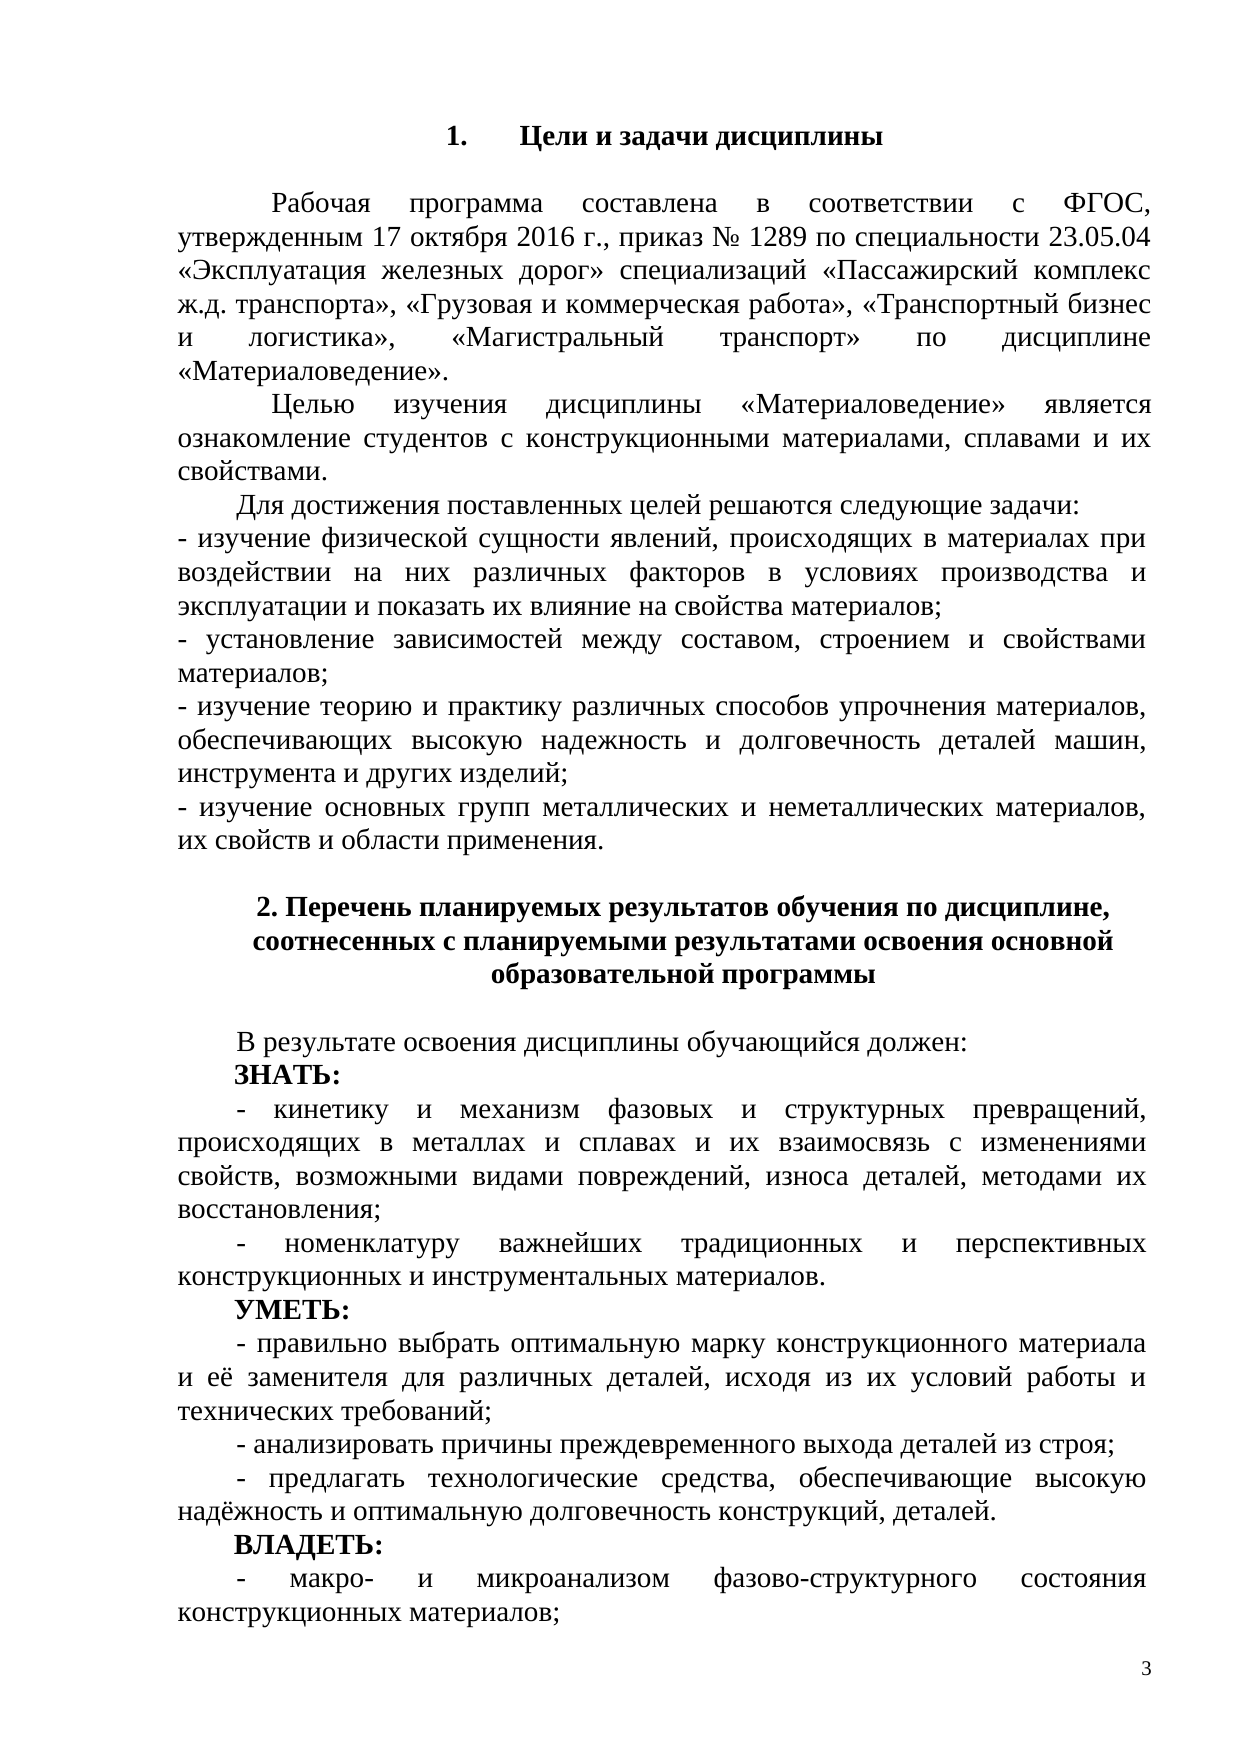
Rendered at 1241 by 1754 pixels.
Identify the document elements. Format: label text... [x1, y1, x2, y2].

text ЗНАТЬ: [177, 1057, 1152, 1091]
text - установление зависимостей между составом, строением и свойствами материалов; [177, 621, 1147, 688]
text Для достижения поставленных целей решаются следующие задачи: [177, 487, 1147, 521]
text УМЕТЬ: [177, 1292, 1152, 1326]
text - изучение основных групп металлических и неметаллических материалов, их свойств и области применения. [177, 789, 1147, 856]
text - макро- и микроанализом фазово-структурного состояния конструкционных материалов; [177, 1560, 1147, 1627]
text В результате освоения дисциплины обучающийся должен: [177, 1024, 1147, 1057]
text 2. Перечень планируемых результатов обучения по дисциплине, соотнесенных с планируемыми результатами освоения основной образовательной программы [215, 889, 1152, 990]
text Целью изучения дисциплины «Материаловедение» является ознакомление студентов с конструкционными материалами, сплавами и их свойствами. [177, 386, 1152, 487]
text - анализировать причины преждевременного выхода деталей из строя; [177, 1426, 1147, 1460]
text - правильно выбрать оптимальную марку конструкционного материала и её заменителя для различных деталей, исходя из их условий работы и технических требований; [177, 1326, 1147, 1426]
text - изучение теорию и практику различных способов упрочнения материалов, обеспечивающих высокую надежность и долговечность деталей машин, инструмента и других изделий; [177, 688, 1147, 789]
text Рабочая программа составлена в соответствии с ФГОС, утвержденным 17 октября 2016 г., приказ № 1289 по специальности 23.05.04 «Эксплуатация железных дорог» специализаций «Пассажирский комплекс ж.д. транспорта», «Грузовая и коммерческая работа», «Транспортный бизнес и логистика», «Магистральный транспорт» по дисциплине «Материаловедение». [177, 185, 1152, 386]
text - номенклатуру важнейших традиционных и перспективных конструкционных и инструментальных материалов. [177, 1225, 1147, 1292]
text ВЛАДЕТЬ: [177, 1527, 1152, 1560]
list Цели и задачи дисциплины [177, 118, 1152, 152]
text - кинетику и механизм фазовых и структурных превращений, происходящих в металлах и сплавах и их взаимосвязь с изменениями свойств, возможными видами повреждений, износа деталей, методами их восстановления; [177, 1091, 1147, 1225]
text - предлагать технологические средства, обеспечивающие высокую надёжность и оптимальную долговечность конструкций, деталей. [177, 1460, 1147, 1527]
text - изучение физической сущности явлений, происходящих в материалах при воздействии на них различных факторов в условиях производства и эксплуатации и показать их влияние на свойства материалов; [177, 521, 1147, 621]
